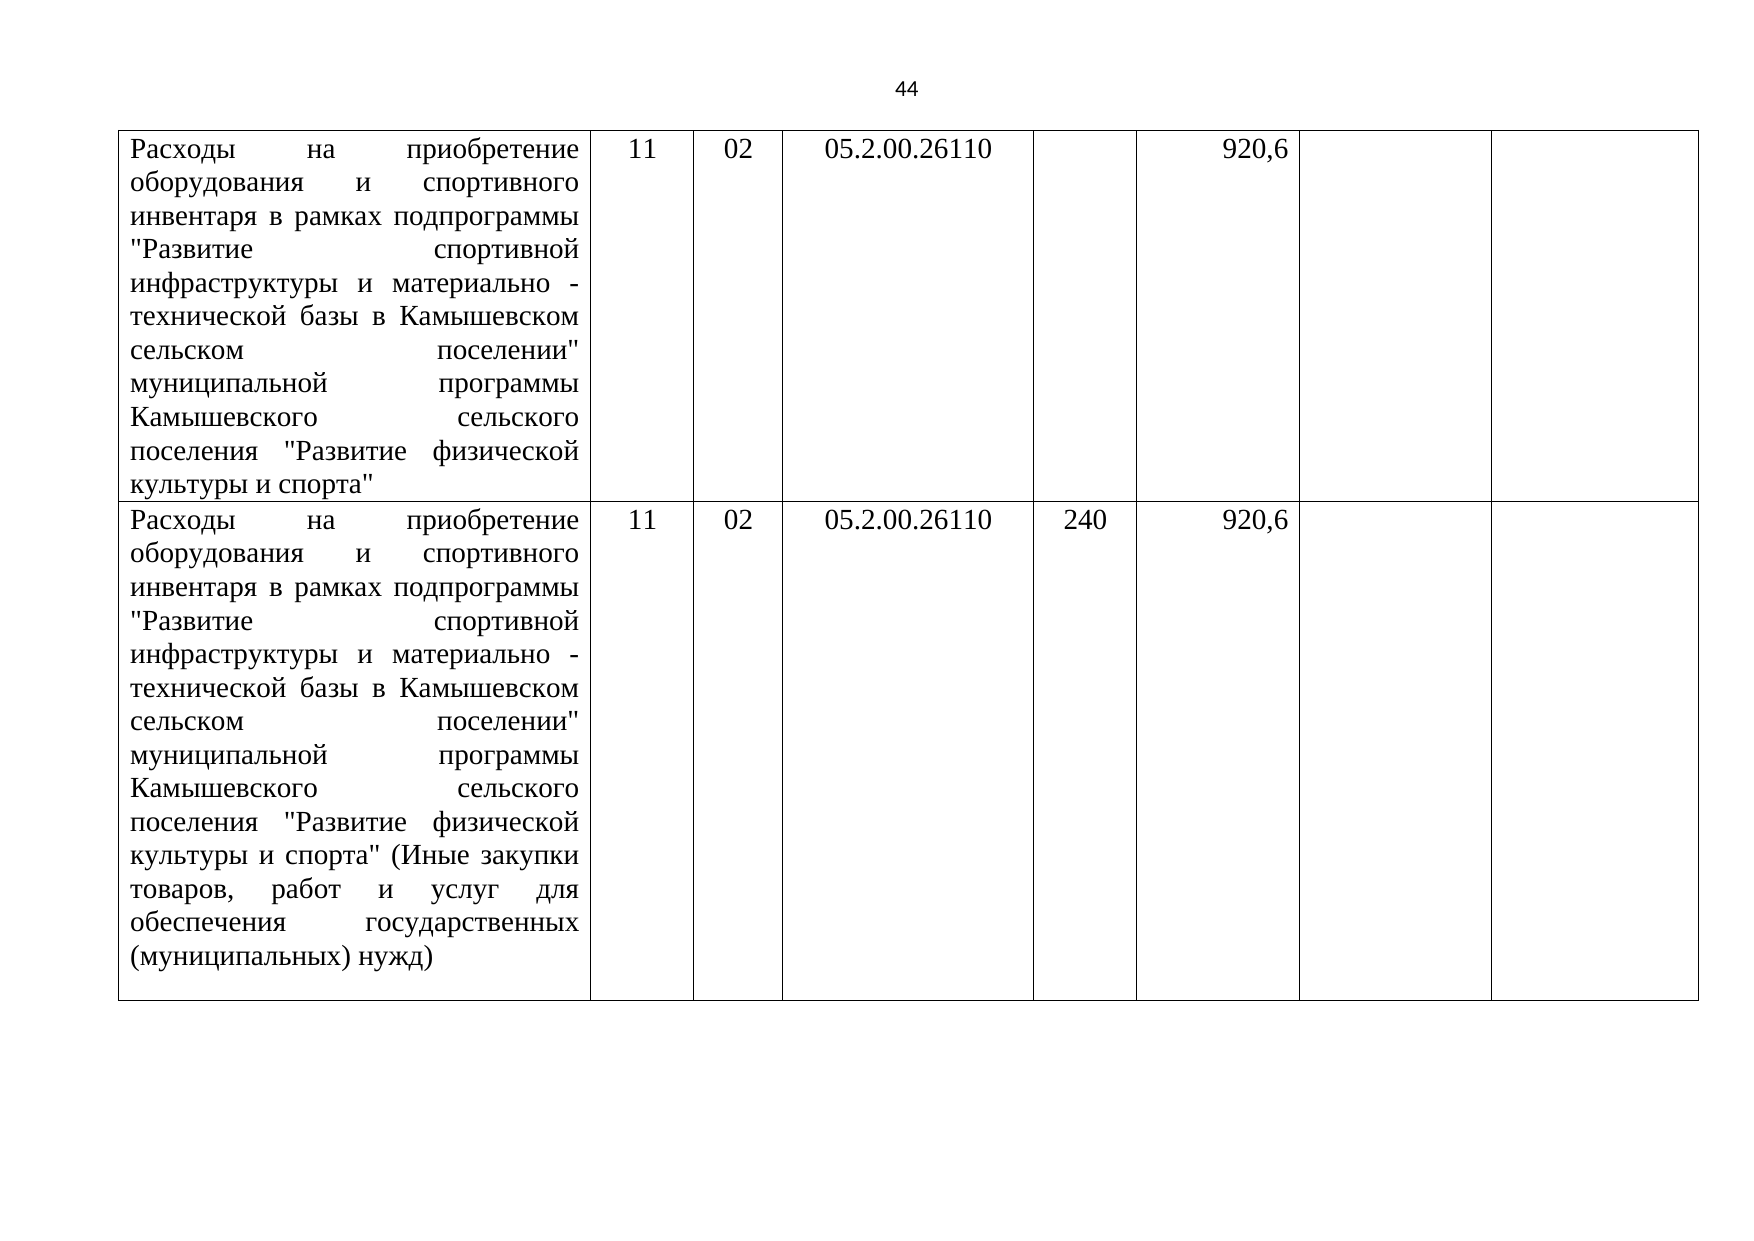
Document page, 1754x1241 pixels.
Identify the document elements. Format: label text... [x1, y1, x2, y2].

table_cell 920,6 [1137, 502, 1299, 1000]
table_cell 920,6 [1137, 131, 1299, 501]
table_cell [1492, 131, 1698, 501]
table_cell [1300, 502, 1491, 1000]
table_cell 02 [694, 502, 782, 1000]
table_cell 05.2.00.26110 [783, 131, 1033, 501]
table_cell Расходы на приобретение оборудования и спортивного инвентаря в рамках подпрограммы "Развитие спортивной инфраструктуры и материально - технической базы в Камышевском сельском поселении" муниципальной программы Камышевского сельского поселения "Развитие физической культуры и спорта" (Иные закупки товаров, работ и услуг для обеспечения государственных (муниципальных) нужд) [119, 502, 590, 1000]
table_cell 02 [694, 131, 782, 501]
table_cell Расходы на приобретение оборудования и спортивного инвентаря в рамках подпрограммы "Развитие спортивной инфраструктуры и материально - технической базы в Камышевском сельском поселении" муниципальной программы Камышевского сельского поселения "Развитие физической культуры и спорта" [119, 131, 590, 501]
table_cell 11 [591, 502, 693, 1000]
table_cell [1492, 502, 1698, 1000]
table_cell 240 [1034, 502, 1136, 1000]
table_cell 11 [591, 131, 693, 501]
table_cell [1034, 131, 1136, 501]
table_cell 05.2.00.26110 [783, 502, 1033, 1000]
table_cell [1300, 131, 1491, 501]
